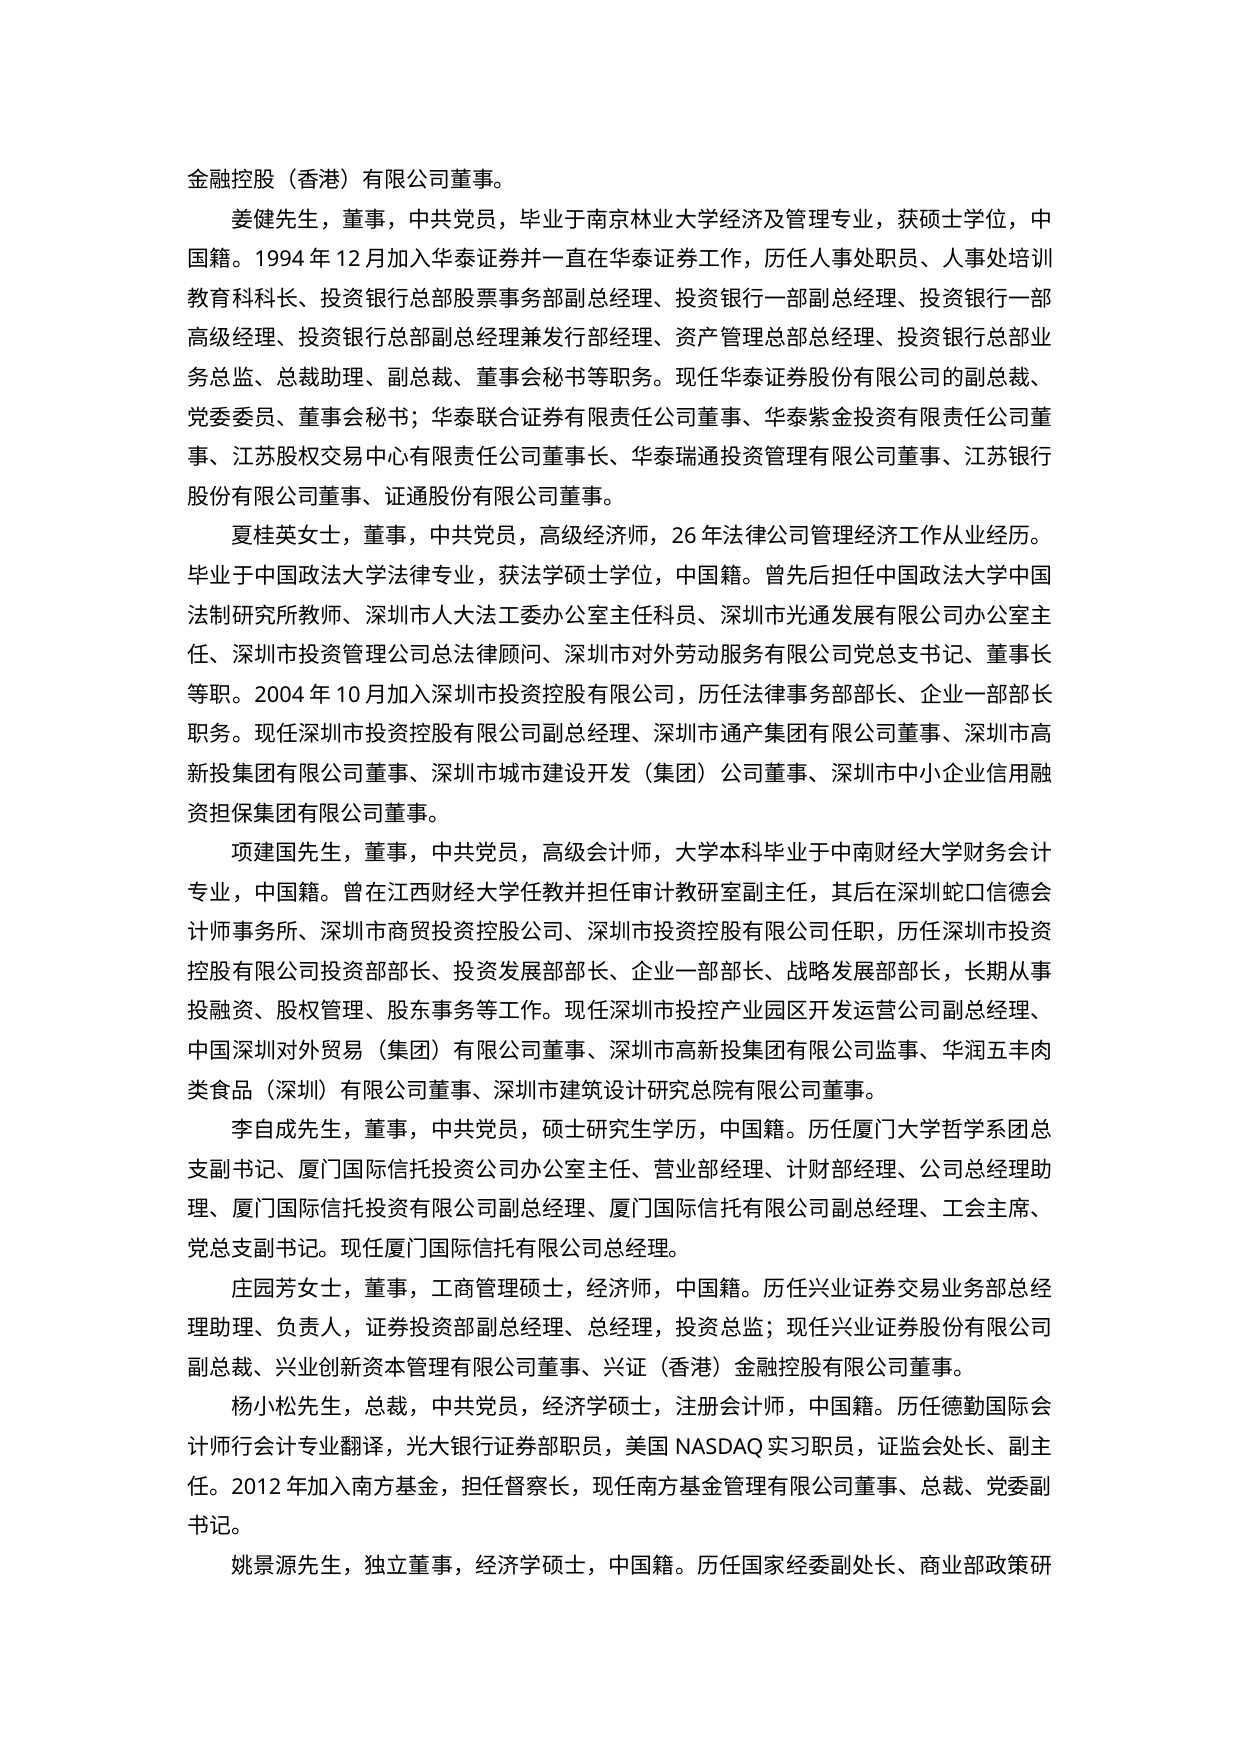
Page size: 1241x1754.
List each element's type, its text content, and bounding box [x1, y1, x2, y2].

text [187, 162, 1053, 194]
text 夏桂英女士，董事，中共党员，高级经济师，26年法律公司管理经济工作从业经历。毕业于中国政法大学法律专业，获法学硕士学位，中国籍。曾先后担任中国政法大学中国法制研究所教师、深圳市人大法工委办公室主任科员、深圳市光通发展有限公司办公室主任、深圳市投资管理公司总法律顾问、深圳市对外劳动服务有限公司党总支书记、董事长等职。2004年10月加入深圳市投资控股有限公司，历任法律事务部部长、企业一部部长职务。现任深圳市投资控股有限公司副总经理、深圳市通产集团有限公司董事、深圳市高新投集团有限公司董事、深圳市城市建设开发（集团）公司董事、深圳市中小企业信用融资担保集团有限公司董事。 [187, 518, 1053, 827]
text 李自成先生，董事，中共党员，硕士研究生学历，中国籍。历任厦门大学哲学系团总支副书记、厦门国际信托投资公司办公室主任、营业部经理、计财部经理、公司总经理助理、厦门国际信托投资有限公司副总经理、厦门国际信托有限公司副总经理、工会主席、党总支副书记。现任厦门国际信托有限公司总经理。 [187, 1112, 1053, 1263]
text 项建国先生，董事，中共党员，高级会计师，大学本科毕业于中南财经大学财务会计专业，中国籍。曾在江西财经大学任教并担任审计教研室副主任，其后在深圳蛇口信德会计师事务所、深圳市商贸投资控股公司、深圳市投资控股有限公司任职，历任深圳市投资控股有限公司投资部部长、投资发展部部长、企业一部部长、战略发展部部长，长期从事投融资、股权管理、股东事务等工作。现任深圳市投控产业园区开发运营公司副总经理、中国深圳对外贸易（集团）有限公司董事、深圳市高新投集团有限公司监事、华润五丰肉类食品（深圳）有限公司董事、深圳市建筑设计研究总院有限公司董事。 [187, 835, 1053, 1104]
text 姜健先生，董事，中共党员，毕业于南京林业大学经济及管理专业，获硕士学位，中国籍。1994年12月加入华泰证券并一直在华泰证券工作，历任人事处职员、人事处培训教育科科长、投资银行总部股票事务部副总经理、投资银行一部副总经理、投资银行一部高级经理、投资银行总部副总经理兼发行部经理、资产管理总部总经理、投资银行总部业务总监、总裁助理、副总裁、董事会秘书等职务。现任华泰证券股份有限公司的副总裁、党委委员、董事会秘书；华泰联合证券有限责任公司董事、华泰紫金投资有限责任公司董事、江苏股权交易中心有限责任公司董事长、华泰瑞通投资管理有限公司董事、江苏银行股份有限公司董事、证通股份有限公司董事。 [187, 202, 1053, 510]
text 庄园芳女士，董事，工商管理硕士，经济师，中国籍。历任兴业证券交易业务部总经理助理、负责人，证券投资部副总经理、总经理，投资总监；现任兴业证券股份有限公司副总裁、兴业创新资本管理有限公司董事、兴证（香港）金融控股有限公司董事。 [187, 1271, 1053, 1381]
text 杨小松先生，总裁，中共党员，经济学硕士，注册会计师，中国籍。历任德勤国际会计师行会计专业翻译，光大银行证券部职员，美国NASDAQ实习职员，证监会处长、副主任。2012年加入南方基金，担任督察长，现任南方基金管理有限公司董事、总裁、党委副书记。 [187, 1389, 1053, 1540]
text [187, 1548, 1053, 1579]
